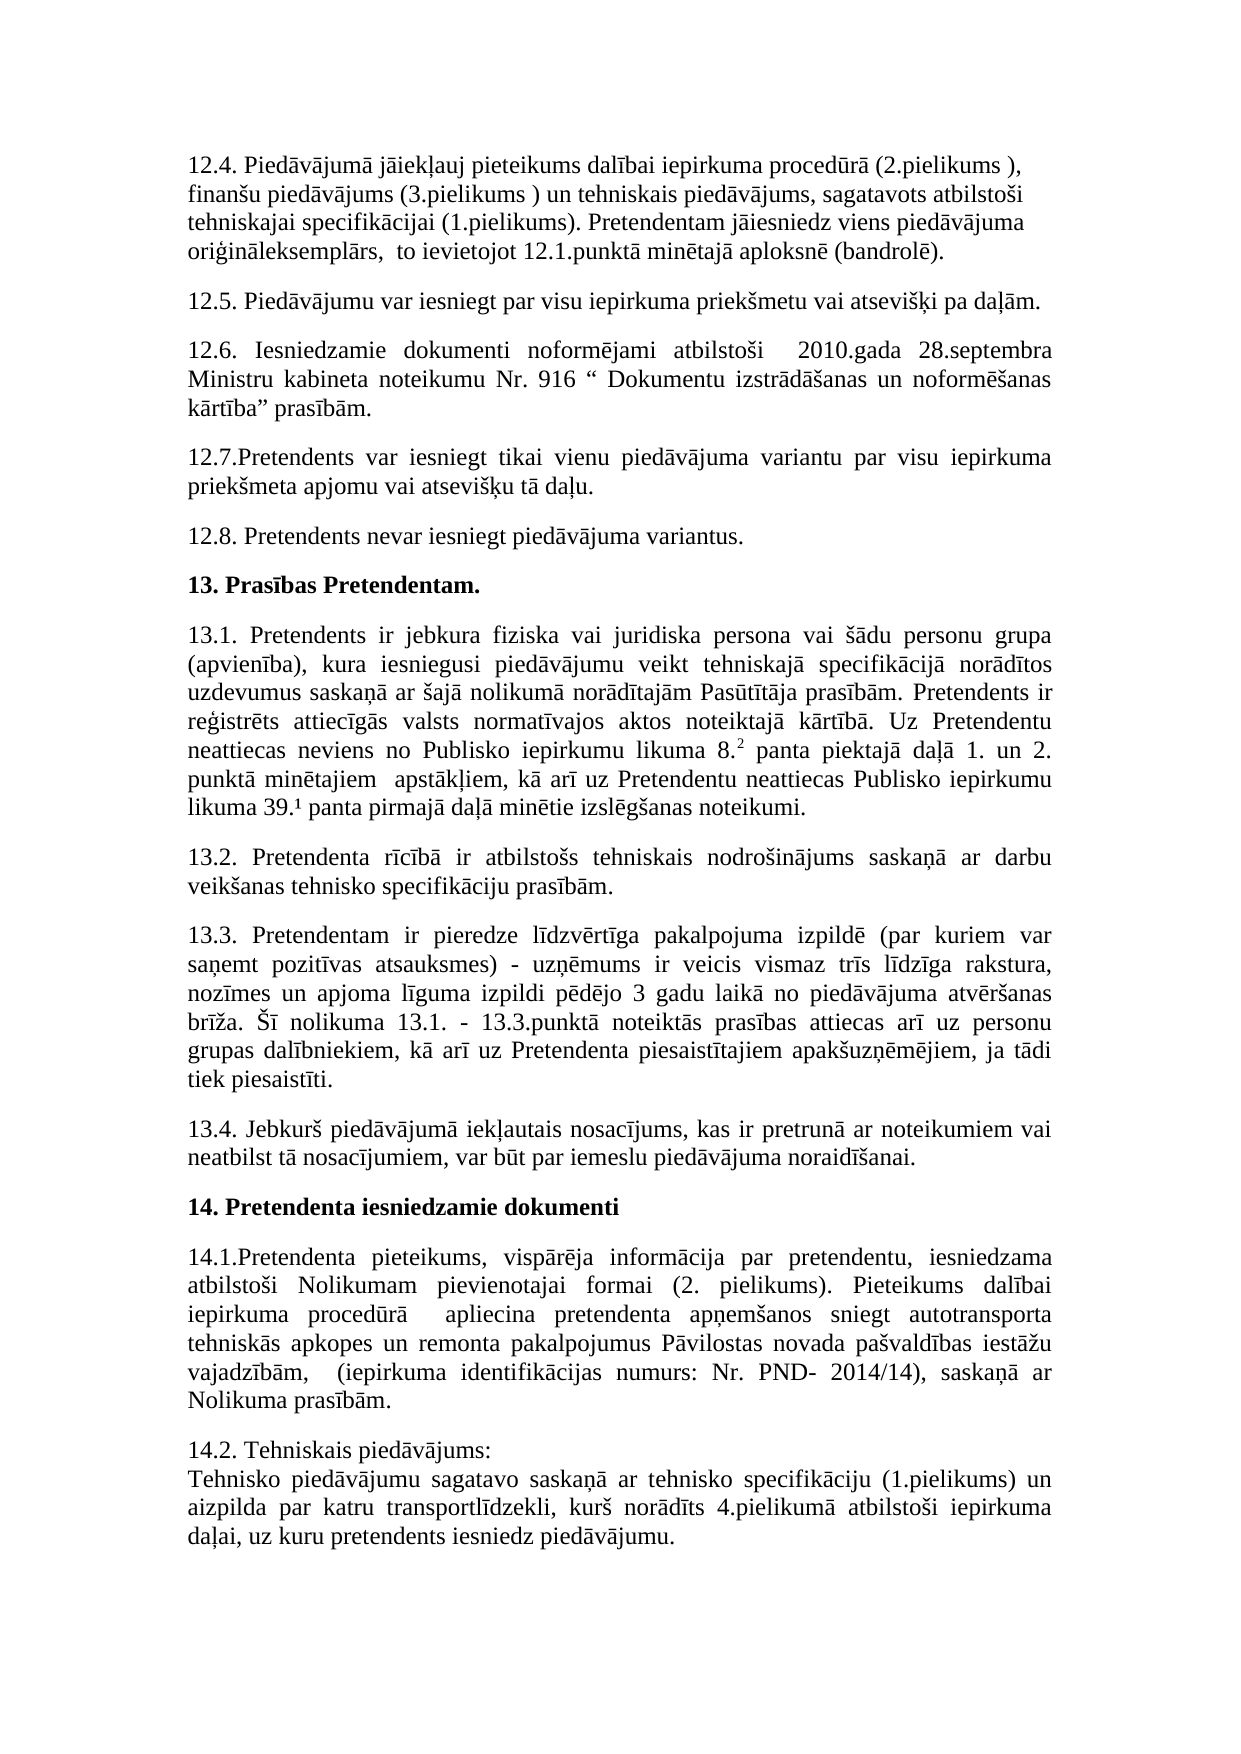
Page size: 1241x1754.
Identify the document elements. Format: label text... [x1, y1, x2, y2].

text 12.5. Piedāvājumu var iesniegt par visu iepirkuma priekšmetu vai atsevišķi pa daļām. [187, 286, 1053, 314]
text 12.4. Piedāvājumā jāiekļauj pieteikums dalībai iepirkuma procedūrā (2.pielikums ), finanšu piedāvājums (3.pielikums ) un tehniskais piedāvājums, sagatavots atbilstoši tehniskajai specifikācijai (1.pielikums). Pretendentam jāiesniedz viens piedāvājuma oriģināleksemplārs, to ievietojot 12.1.punktā minētajā aploksnē (bandrolē). [187, 150, 1053, 265]
text 12.6. Iesniedzamie dokumenti noformējami atbilstoši 2010.gada 28.septembra Ministru kabineta noteikumu Nr. 916 “ Dokumentu izstrādāšanas un noformēšanas kārtība” prasībām. [187, 335, 1053, 422]
text 14. Pretendenta iesniedzamie dokumenti [187, 1192, 1053, 1221]
text 14.1.Pretendenta pieteikums, vispārēja informācija par pretendentu, iesniedzama atbilstoši Nolikumam pievienotajai formai (2. pielikums). Pieteikums dalībai iepirkuma procedūrā apliecina pretendenta apņemšanos sniegt autotransporta tehniskās apkopes un remonta pakalpojumus Pāvilostas novada pašvaldības iestāžu vajadzībām, (iepirkuma identifikācijas numurs: Nr. PND- 2014/14), saskaņā ar Nolikuma prasībām. [187, 1242, 1053, 1414]
text 13. Prasības Pretendentam. [187, 570, 1053, 599]
text 13.2. Pretendenta rīcībā ir atbilstošs tehniskais nodrošinājums saskaņā ar darbu veikšanas tehnisko specifikāciju prasībām. [187, 842, 1053, 899]
text 13.4. Jebkurš piedāvājumā iekļautais nosacījums, kas ir pretrunā ar noteikumiem vai neatbilst tā nosacījumiem, var būt par iemeslu piedāvājuma noraidīšanai. [187, 1114, 1053, 1171]
text Tehnisko piedāvājumu sagatavo saskaņā ar tehnisko specifikāciju (1.pielikums) un aizpilda par katru transportlīdzekli, kurš norādīts 4.pielikumā atbilstoši iepirkuma daļai, uz kuru pretendents iesniedz piedāvājumu. [187, 1464, 1053, 1550]
text 13.3. Pretendentam ir pieredze līdzvērtīga pakalpojuma izpildē (par kuriem var saņemt pozitīvas atsauksmes) - uzņēmums ir veicis vismaz trīs līdzīga rakstura, nozīmes un apjoma līguma izpildi pēdējo 3 gadu laikā no piedāvājuma atvēršanas brīža. Šī nolikuma 13.1. - 13.3.punktā noteiktās prasības attiecas arī uz personu grupas dalībniekiem, kā arī uz Pretendenta piesaistītajiem apakšuzņēmējiem, ja tādi tiek piesaistīti. [187, 920, 1053, 1093]
text 12.7.Pretendents var iesniegt tikai vienu piedāvājuma variantu par visu iepirkuma priekšmeta apjomu vai atsevišķu tā daļu. [187, 442, 1053, 500]
text 13.1. Pretendents ir jebkura fiziska vai juridiska persona vai šādu personu grupa (apvienība), kura iesniegusi piedāvājumu veikt tehniskajā specifikācijā norādītos uzdevumus saskaņā ar šajā nolikumā norādītajām Pasūtītāja prasībām. Pretendents ir reģistrēts attiecīgās valsts normatīvajos aktos noteiktajā kārtībā. Uz Pretendentu neattiecas neviens no Publisko iepirkumu likuma 8.2 panta piektajā daļā 1. un 2. punktā minētajiem apstākļiem, kā arī uz Pretendentu neattiecas Publisko iepirkumu likuma 39.¹ panta pirmajā daļā minētie izslēgšanas noteikumi. [187, 620, 1053, 821]
text 12.8. Pretendents nevar iesniegt piedāvājuma variantus. [187, 521, 1053, 549]
text 14.2. Tehniskais piedāvājums: [187, 1435, 1053, 1464]
